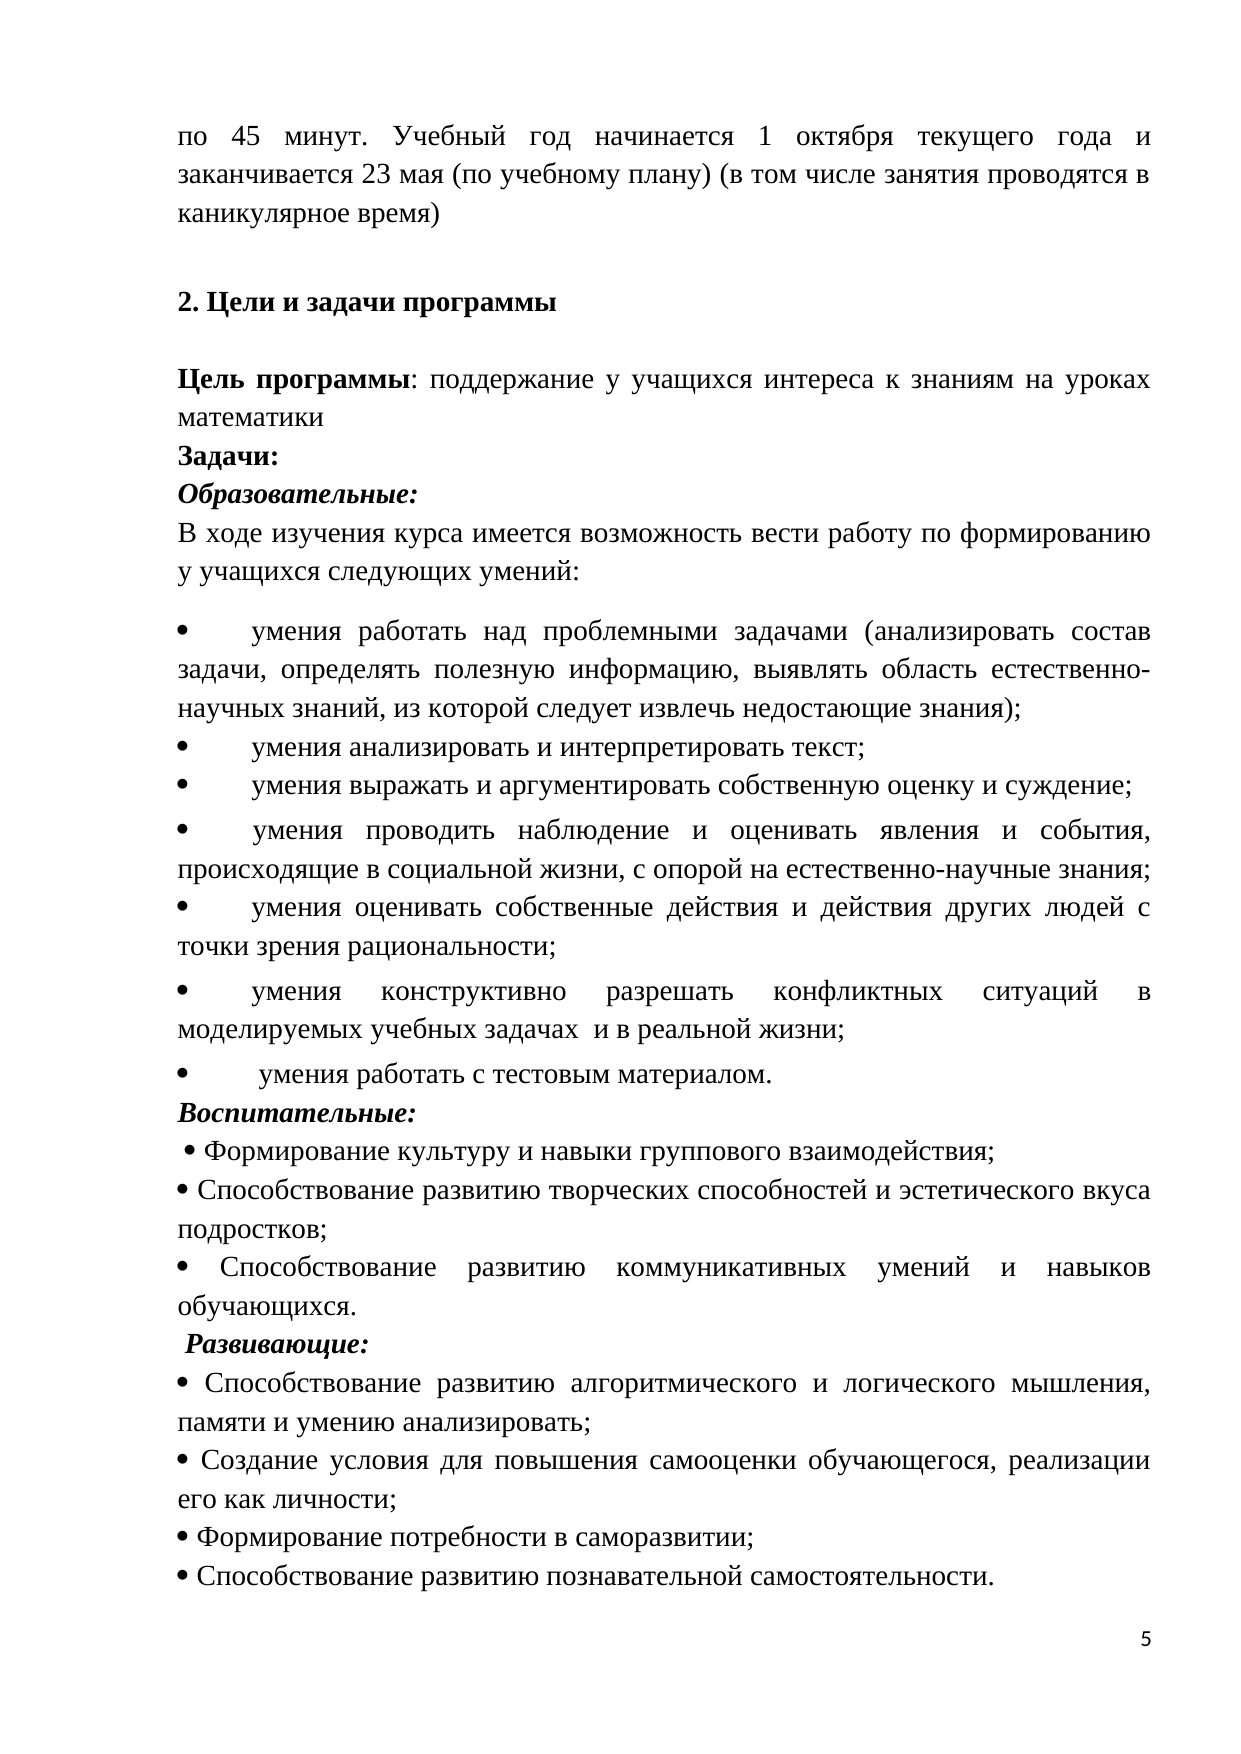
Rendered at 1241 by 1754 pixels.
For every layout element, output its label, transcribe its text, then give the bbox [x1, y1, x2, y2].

text Способствование развитию алгоритмического и логического мышления, памяти и умению анализировать; [177, 1365, 1152, 1437]
text Развивающие: [177, 1326, 1152, 1360]
list умения проводить наблюдение и оценивать явления и события, происходящие в социальной жизни, с опорой на естественно-научные знания; [177, 812, 1152, 884]
text Способствование развитию творческих способностей и эстетического вкуса подростков; [177, 1172, 1152, 1244]
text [177, 118, 1152, 229]
text Создание условия для повышения самооценки обучающегося, реализации его как личности; [177, 1442, 1152, 1514]
text 2. Цели и задачи программы [177, 284, 1152, 317]
text Задачи: [177, 438, 1152, 471]
text Способствование развитию коммуникативных умений и навыков обучающихся. [177, 1249, 1152, 1321]
text Формирование потребности в саморазвитии; [177, 1519, 1152, 1553]
text Способствование развитию познавательной самостоятельности. [177, 1558, 1152, 1592]
text Цель программы: поддержание у учащихся интереса к знаниям на уроках математики [177, 361, 1152, 433]
list умения анализировать и интерпретировать текст; [177, 729, 1152, 762]
list умения оценивать собственные действия и действия других людей с точки зрения рациональности; [177, 889, 1152, 962]
list умения выражать и аргументировать собственную оценку и суждение; [177, 767, 1152, 801]
text Воспитательные: [177, 1095, 1152, 1128]
list умения работать с тестовым материалом. [177, 1056, 1152, 1090]
list умения работать над проблемными задачами (анализировать состав задачи, определять полезную информацию, выявлять область естественно-научных знаний, из которой следует извлечь недостающие знания); [177, 613, 1152, 724]
text Формирование культуру и навыки группового взаимодействия; [177, 1133, 1152, 1167]
list умения конструктивно разрешать конфликтных ситуаций в моделируемых учебных задачах и в реальной жизни; [177, 973, 1152, 1045]
text В ходе изучения курса имеется возможность вести работу по формированию у учащихся следующих умений: [177, 515, 1152, 587]
text Образовательные: [177, 476, 1152, 510]
